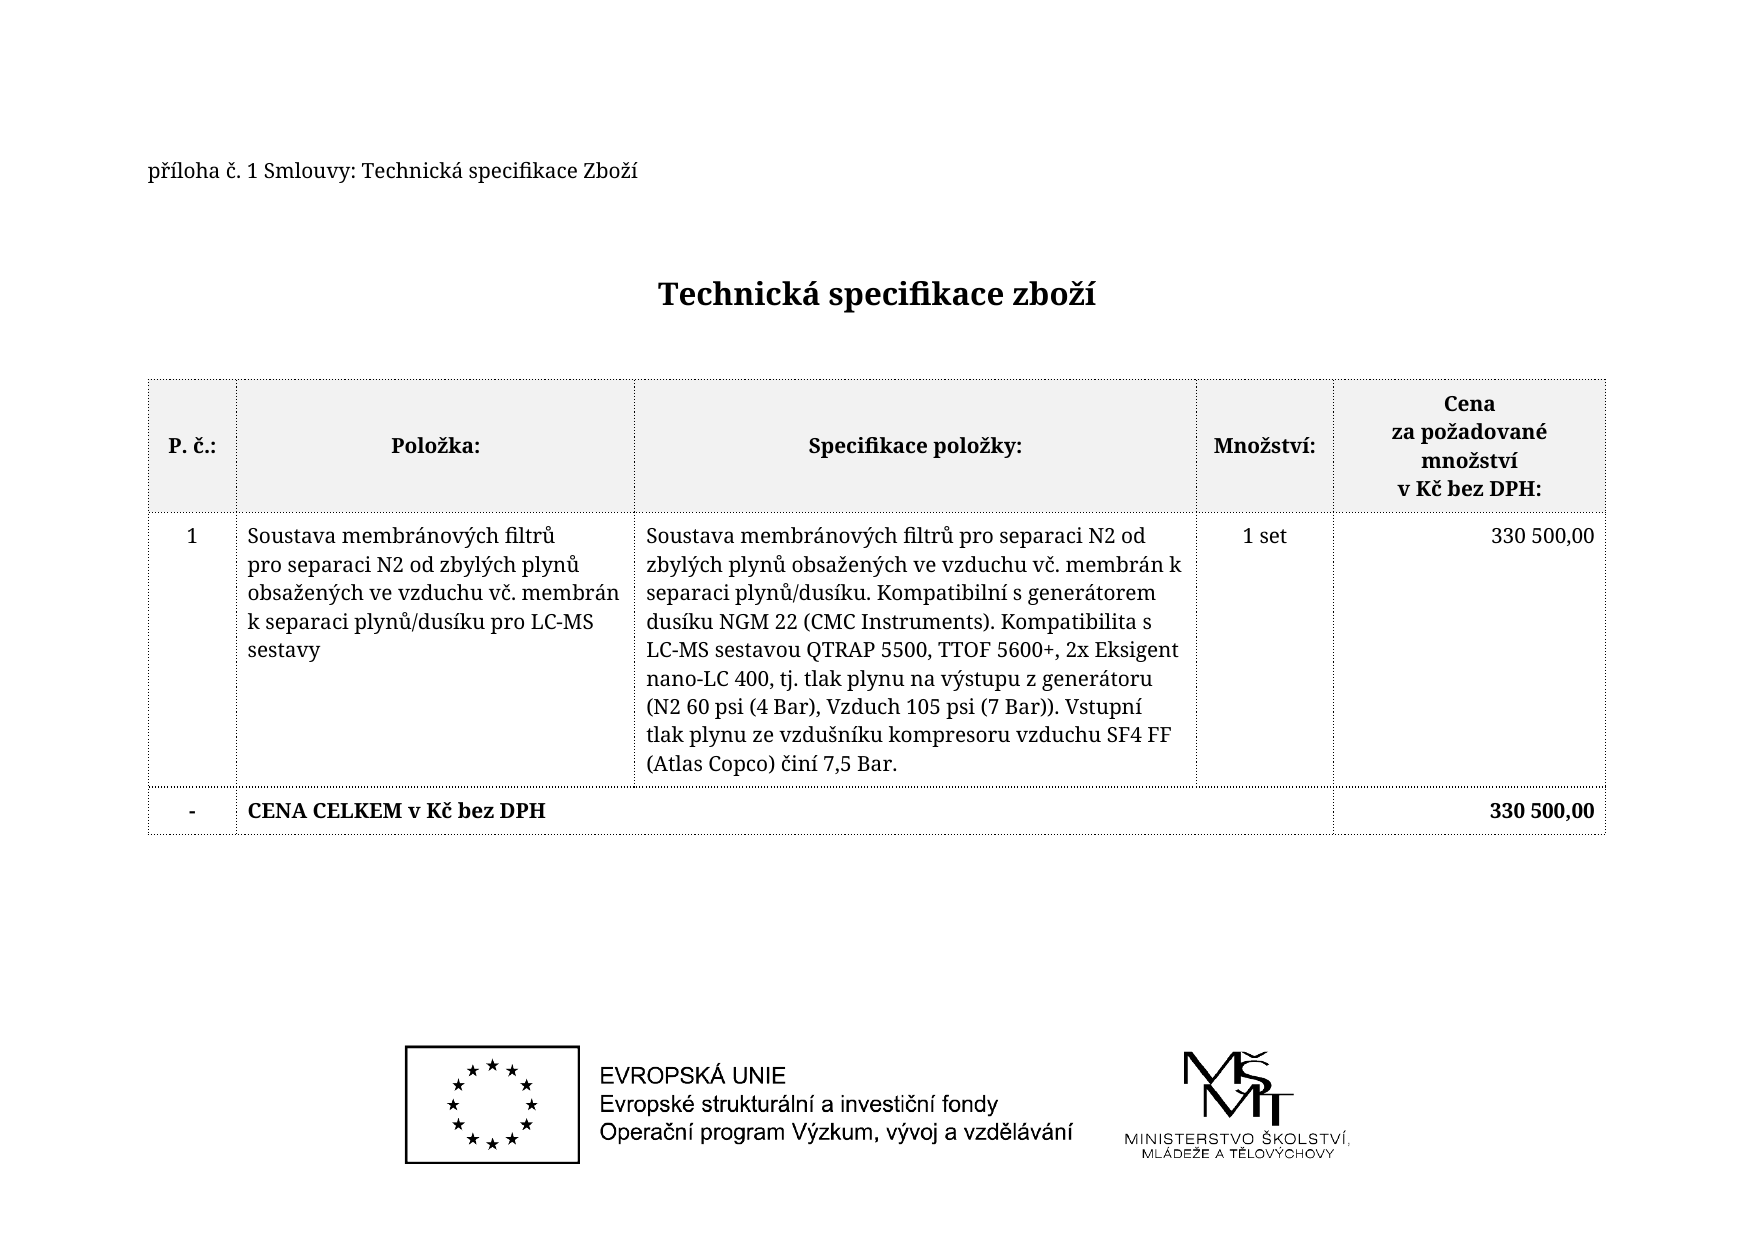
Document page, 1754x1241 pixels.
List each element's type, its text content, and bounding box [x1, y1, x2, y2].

table_cell Soustava membránových filtrů pro separaci N2 od zbylých plynů obsažených ve vzduchu vč. membrán k separaci plynů/dusíku pro LC-MS sestavy [236, 512, 635, 786]
picture [404, 1045, 1350, 1164]
text příloha č. 1 Smlouvy: Technická specifikace Zboží [148, 156, 1606, 184]
table_cell 330 500,00 [1333, 786, 1606, 833]
table_cell 330 500,00 [1333, 512, 1606, 786]
table_header Specifikace položky: [635, 379, 1196, 512]
table_cell Soustava membránových filtrů pro separaci N2 od zbylých plynů obsažených ve vzduchu vč. membrán k separaci plynů/dusíku. Kompatibilní s generátorem dusíku NGM 22 (CMC Instruments). Kompatibilita s LC-MS sestavou QTRAP 5500, TTOF 5600+, 2x Eksigent nano-LC 400, tj. tlak plynu na výstupu z generátoru (N2 60 psi (4 Bar), Vzduch 105 psi (7 Bar)). Vstupní tlak plynu ze vzdušníku kompresoru vzduchu SF4 FF (Atlas Copco) činí 7,5 Bar. [635, 512, 1196, 786]
text Technická specifikace zboží [148, 272, 1606, 314]
table_cell 1 set [1196, 512, 1333, 786]
table_cell CENA CELKEM v Kč bez DPH [236, 786, 1333, 833]
table_cell - [148, 786, 236, 833]
table_header Množství: [1196, 379, 1333, 512]
table_header P. č.: [148, 379, 236, 512]
table_cell 1 [148, 512, 236, 786]
table_header Položka: [236, 379, 635, 512]
table_header Cena za požadované množství v Kč bez DPH: [1333, 379, 1606, 512]
